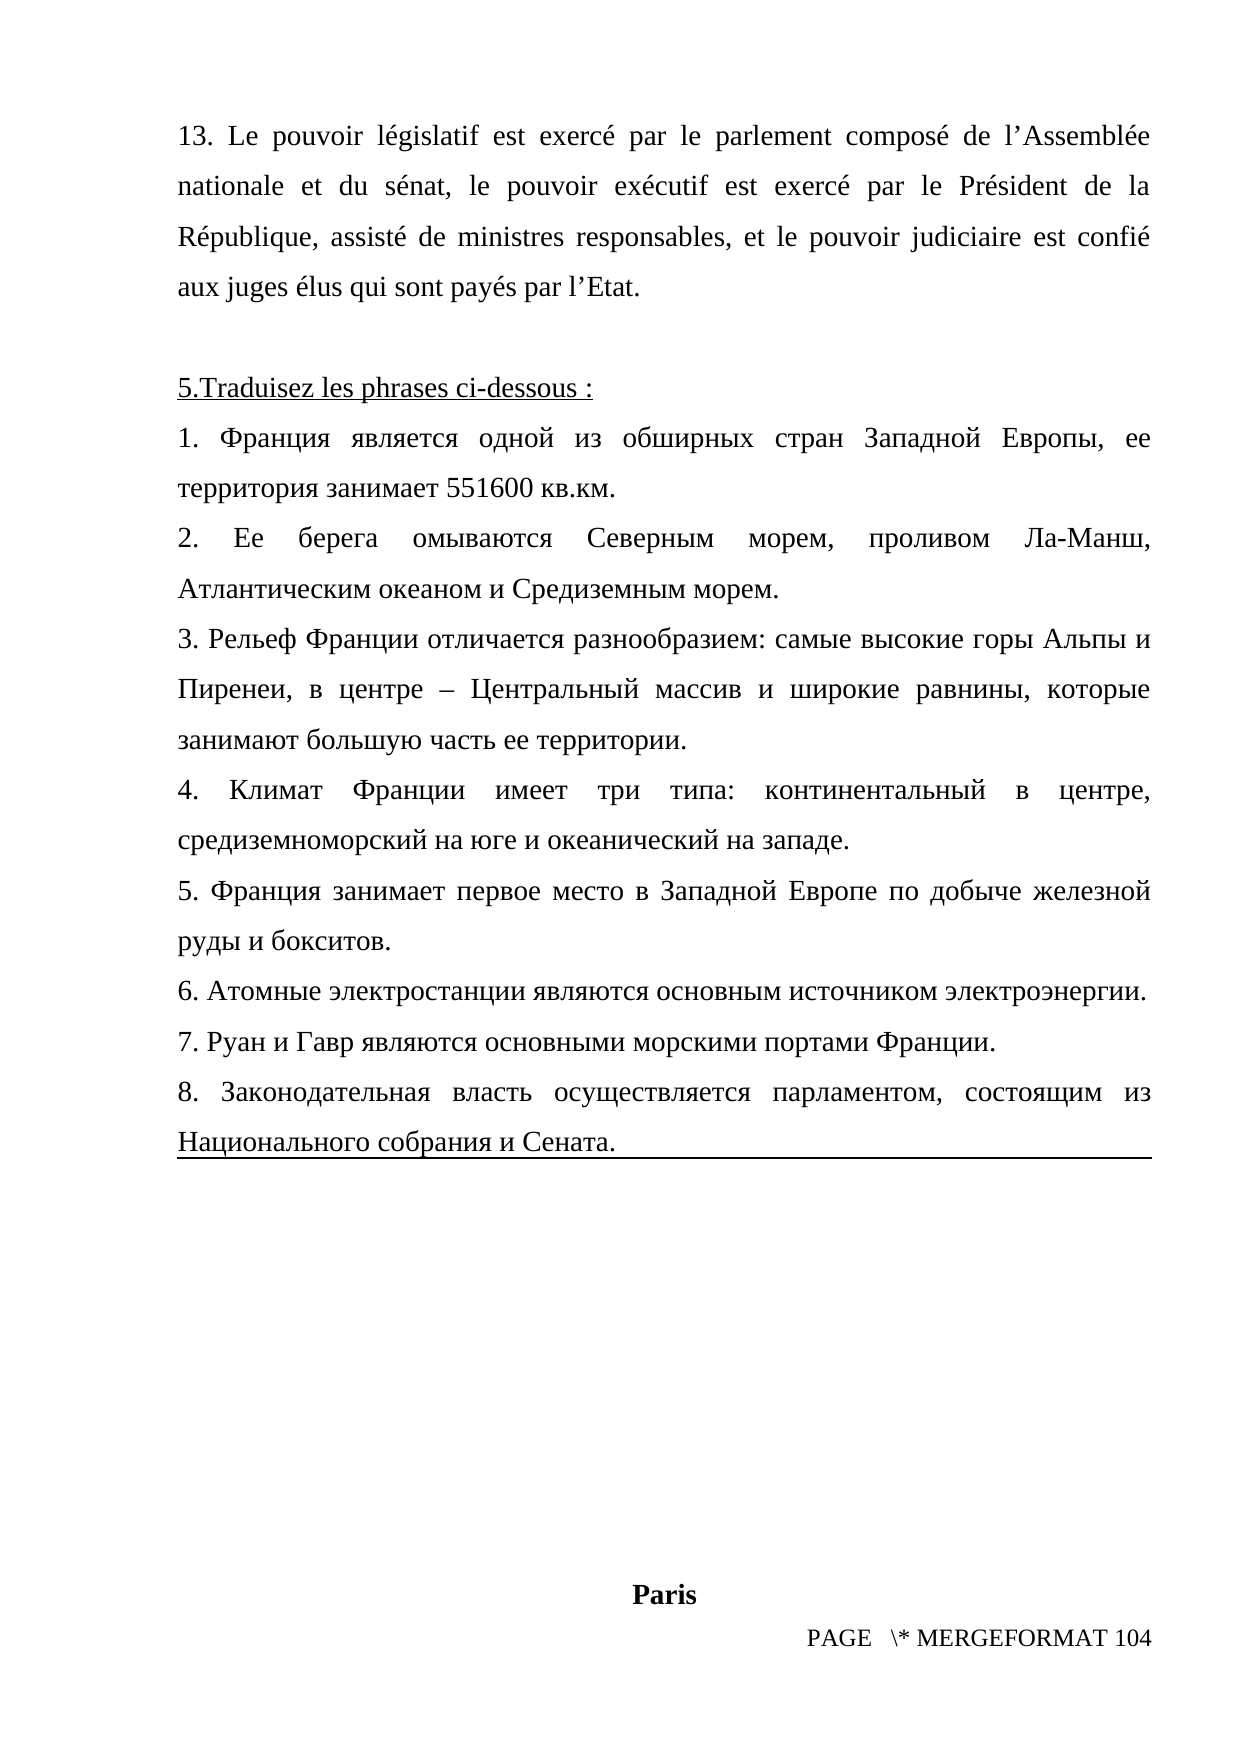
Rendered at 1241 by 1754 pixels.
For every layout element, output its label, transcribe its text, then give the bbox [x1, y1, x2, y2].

text 13. Le pouvoir législatif est exercé par le parlement composé de l’Assemblée nationale et du sénat, le pouvoir exécutif est exercé par le Président de la République, assisté de ministres responsables, et le pouvoir judiciaire est confié aux juges élus qui sont payés par l’Etat. [177, 118, 1152, 303]
text 8. Законодательная власть осуществляется парламентом, состоящим из Национального собрания и Сената. [177, 1074, 1152, 1157]
text Paris [177, 1577, 1152, 1611]
text 7. Руан и Гавр являются основными морскими портами Франции. [177, 1024, 1152, 1057]
text 4. Климат Франции имеет три типа: континентальный в центре, средиземноморский на юге и океанический на западе. [177, 772, 1152, 856]
text 5.Traduisez les phrases ci-dessous : [177, 370, 1152, 403]
text 3. Рельеф Франции отличается разнообразием: самые высокие горы Альпы и Пиренеи, в центре – Центральный массив и широкие равнины, которые занимают большую часть ее территории. [177, 621, 1152, 755]
text 6. Атомные электростанции являются основным источником электроэнергии. [177, 973, 1152, 1007]
text 2. Ее берега омываются Северным морем, проливом Ла-Манш, Атлантическим океаном и Средиземным морем. [177, 521, 1152, 604]
text 5. Франция занимает первое место в Западной Европе по добыче железной руды и бокситов. [177, 873, 1152, 957]
text 1. Франция является одной из обширных стран Западной Европы, ее территория занимает 551600 кв.км. [177, 420, 1152, 504]
